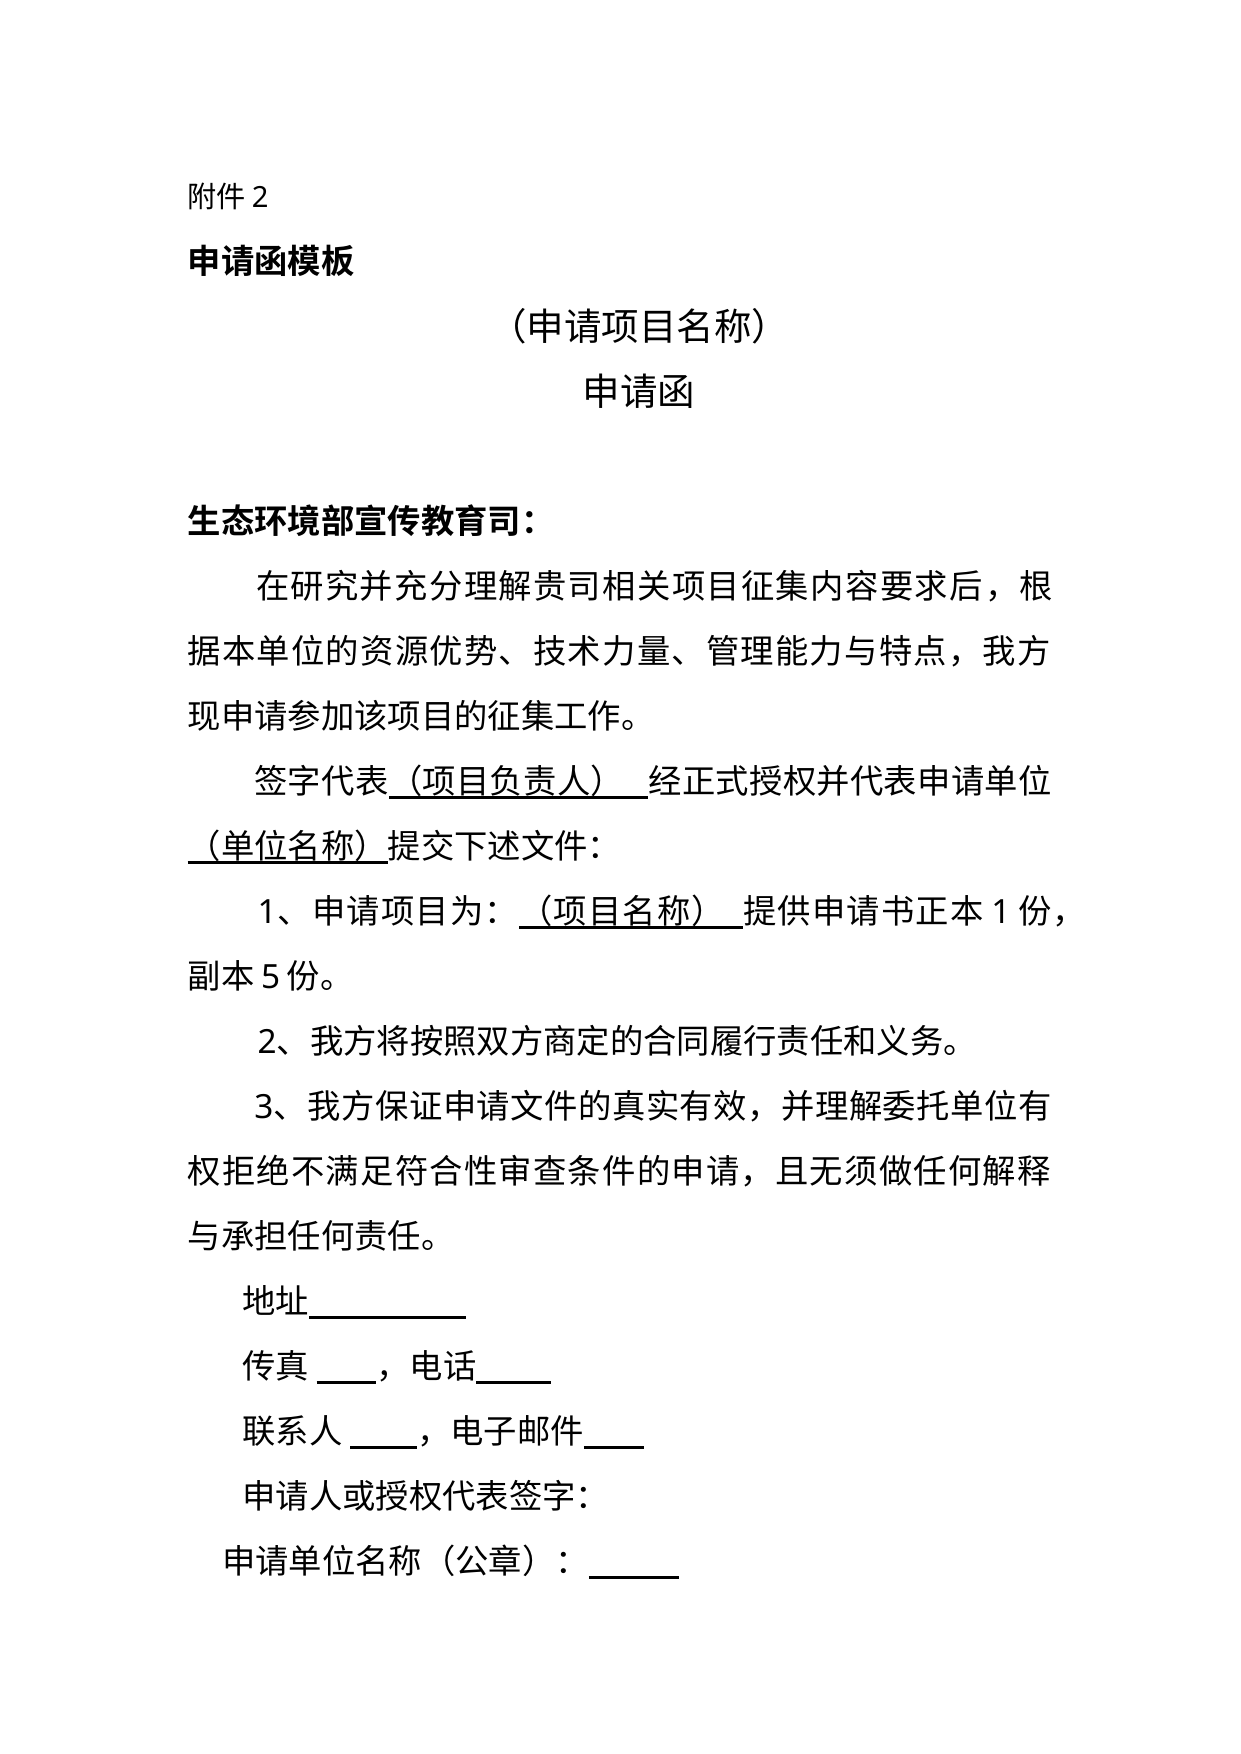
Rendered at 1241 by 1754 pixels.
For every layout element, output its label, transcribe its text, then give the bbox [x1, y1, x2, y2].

list 2、我方将按照双方商定的合同履行责任和义务。 [187, 1007, 1053, 1072]
list 地址 [225, 1267, 1053, 1332]
list 签字代表（项目负责人） 经正式授权并代表申请单位（单位名称）提交下述文件： [187, 747, 1053, 877]
list （申请项目名称） [225, 292, 1053, 357]
text 附件2 [187, 162, 1053, 227]
text 申请函模板 [187, 227, 1053, 292]
list 3、我方保证申请文件的真实有效，并理解委托单位有权拒绝不满足符合性审查条件的申请，且无须做任何解释与承担任何责任。 [187, 1072, 1053, 1267]
list 在研究并充分理解贵司相关项目征集内容要求后，根据本单位的资源优势、技术力量、管理能力与特点，我方现申请参加该项目的征集工作。 [187, 552, 1053, 747]
text 申请单位名称（公章）： [187, 1527, 1053, 1592]
list 联系人 ，电子邮件 [225, 1397, 1053, 1462]
list 申请人或授权代表签字： [225, 1462, 1053, 1527]
text 生态环境部宣传教育司： [187, 487, 1053, 552]
list 1、申请项目为：（项目名称） 提供申请书正本1份，副本5份。 [187, 877, 1053, 1007]
list 传真 ，电话 [225, 1332, 1053, 1397]
list 申请函 [225, 357, 1053, 422]
